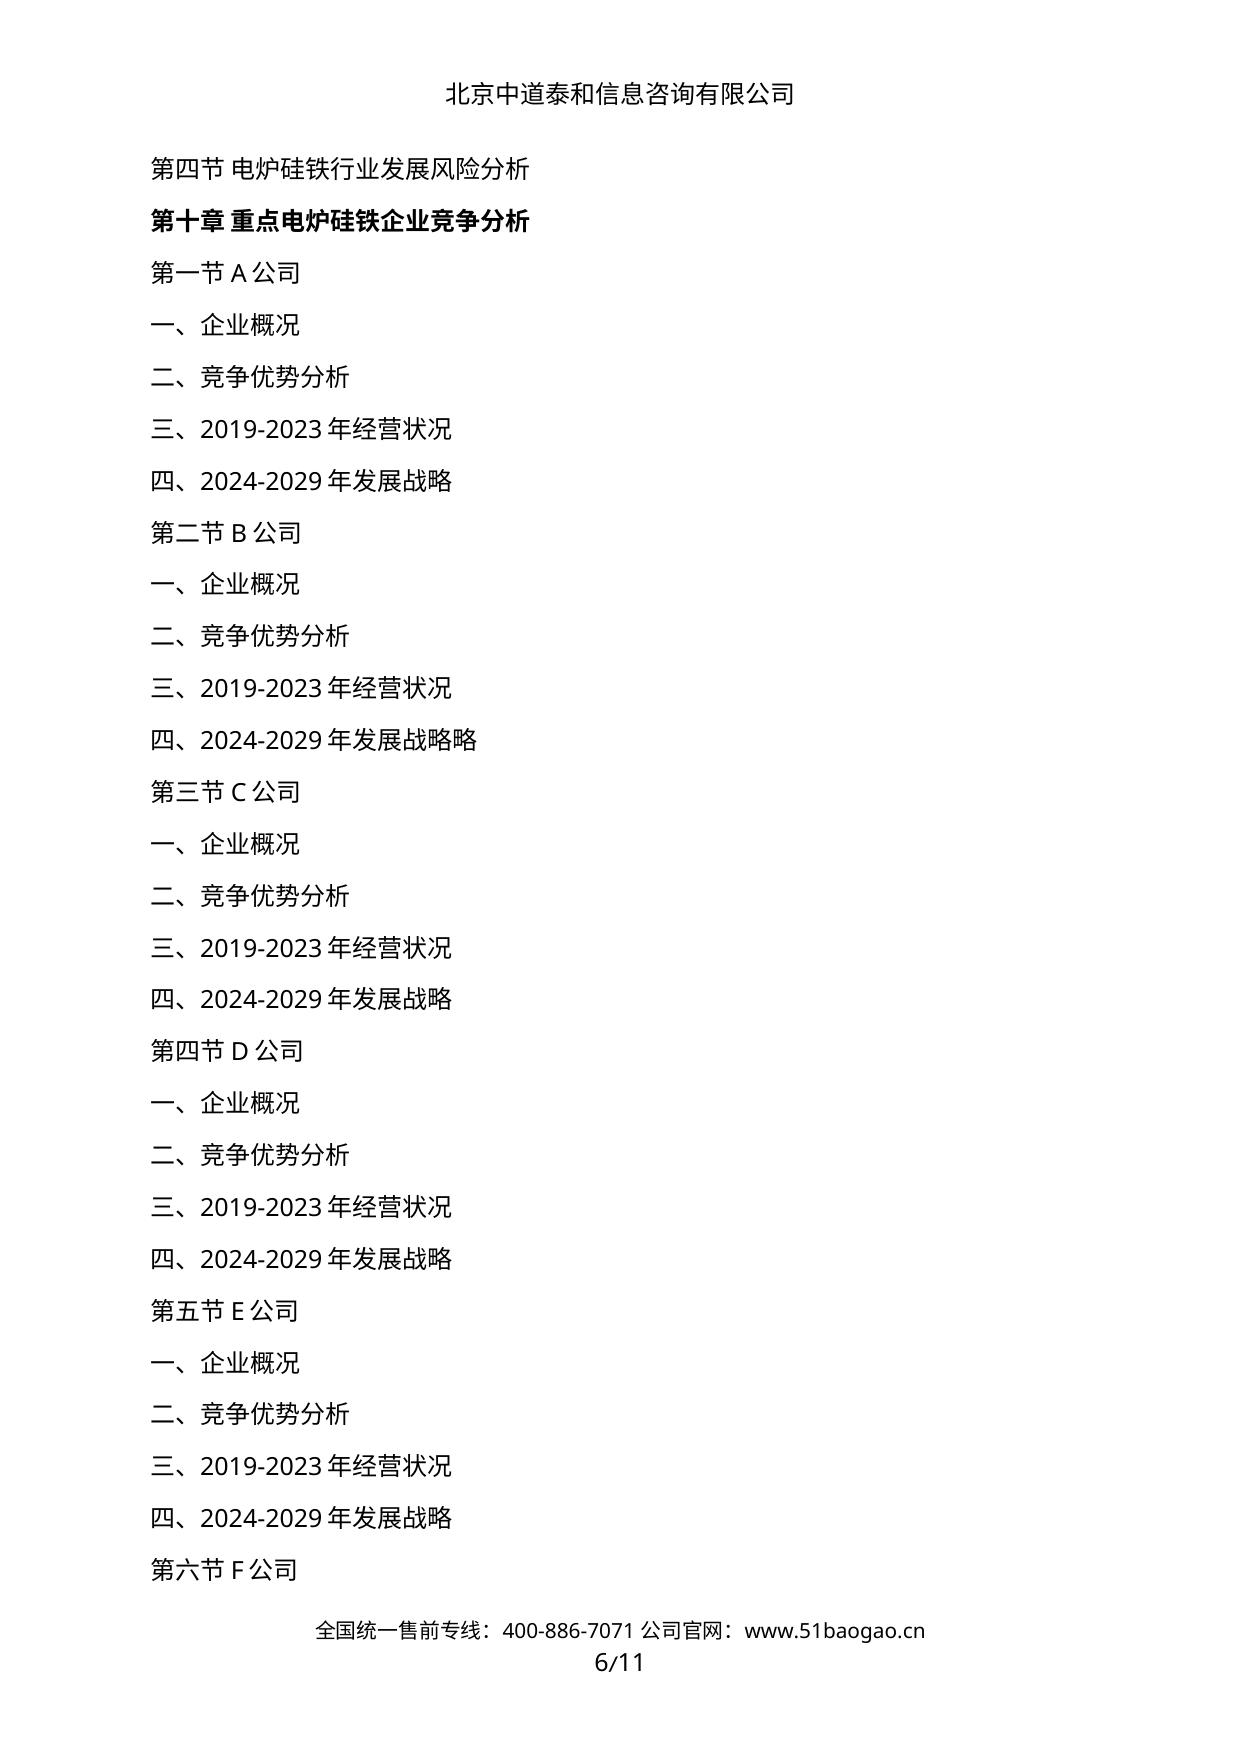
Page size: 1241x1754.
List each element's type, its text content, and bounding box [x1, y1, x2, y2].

text 四、2024-2029年发展战略 [150, 1239, 1090, 1276]
text 四、2024-2029年发展战略 [150, 1499, 1090, 1535]
text 三、2019-2023年经营状况 [150, 669, 1090, 705]
text 三、2019-2023年经营状况 [150, 409, 1090, 446]
text 二、竞争优势分析 [150, 1136, 1090, 1172]
text 第五节 E公司 [150, 1291, 1090, 1327]
text 三、2019-2023年经营状况 [150, 1187, 1090, 1224]
text 第三节 C公司 [150, 772, 1090, 809]
text 一、企业概况 [150, 1343, 1090, 1379]
text 四、2024-2029年发展战略 [150, 461, 1090, 497]
text 第二节 B公司 [150, 513, 1090, 549]
text 四、2024-2029年发展战略略 [150, 721, 1090, 757]
text 三、2019-2023年经营状况 [150, 1447, 1090, 1483]
text 一、企业概况 [150, 565, 1090, 601]
text 一、企业概况 [150, 1084, 1090, 1120]
text 四、2024-2029年发展战略 [150, 980, 1090, 1016]
text 一、企业概况 [150, 824, 1090, 861]
text 一、企业概况 [150, 306, 1090, 342]
text 第一节 A公司 [150, 254, 1090, 290]
text 二、竞争优势分析 [150, 876, 1090, 912]
text 第四节 电炉硅铁行业发展风险分析 [150, 150, 1090, 186]
text 二、竞争优势分析 [150, 1395, 1090, 1431]
text 第六节 F公司 [150, 1551, 1090, 1587]
text 第十章 重点电炉硅铁企业竞争分析 [150, 202, 1090, 238]
text 三、2019-2023年经营状况 [150, 928, 1090, 964]
text 二、竞争优势分析 [150, 617, 1090, 653]
text 第四节 D公司 [150, 1032, 1090, 1068]
text 二、竞争优势分析 [150, 357, 1090, 394]
